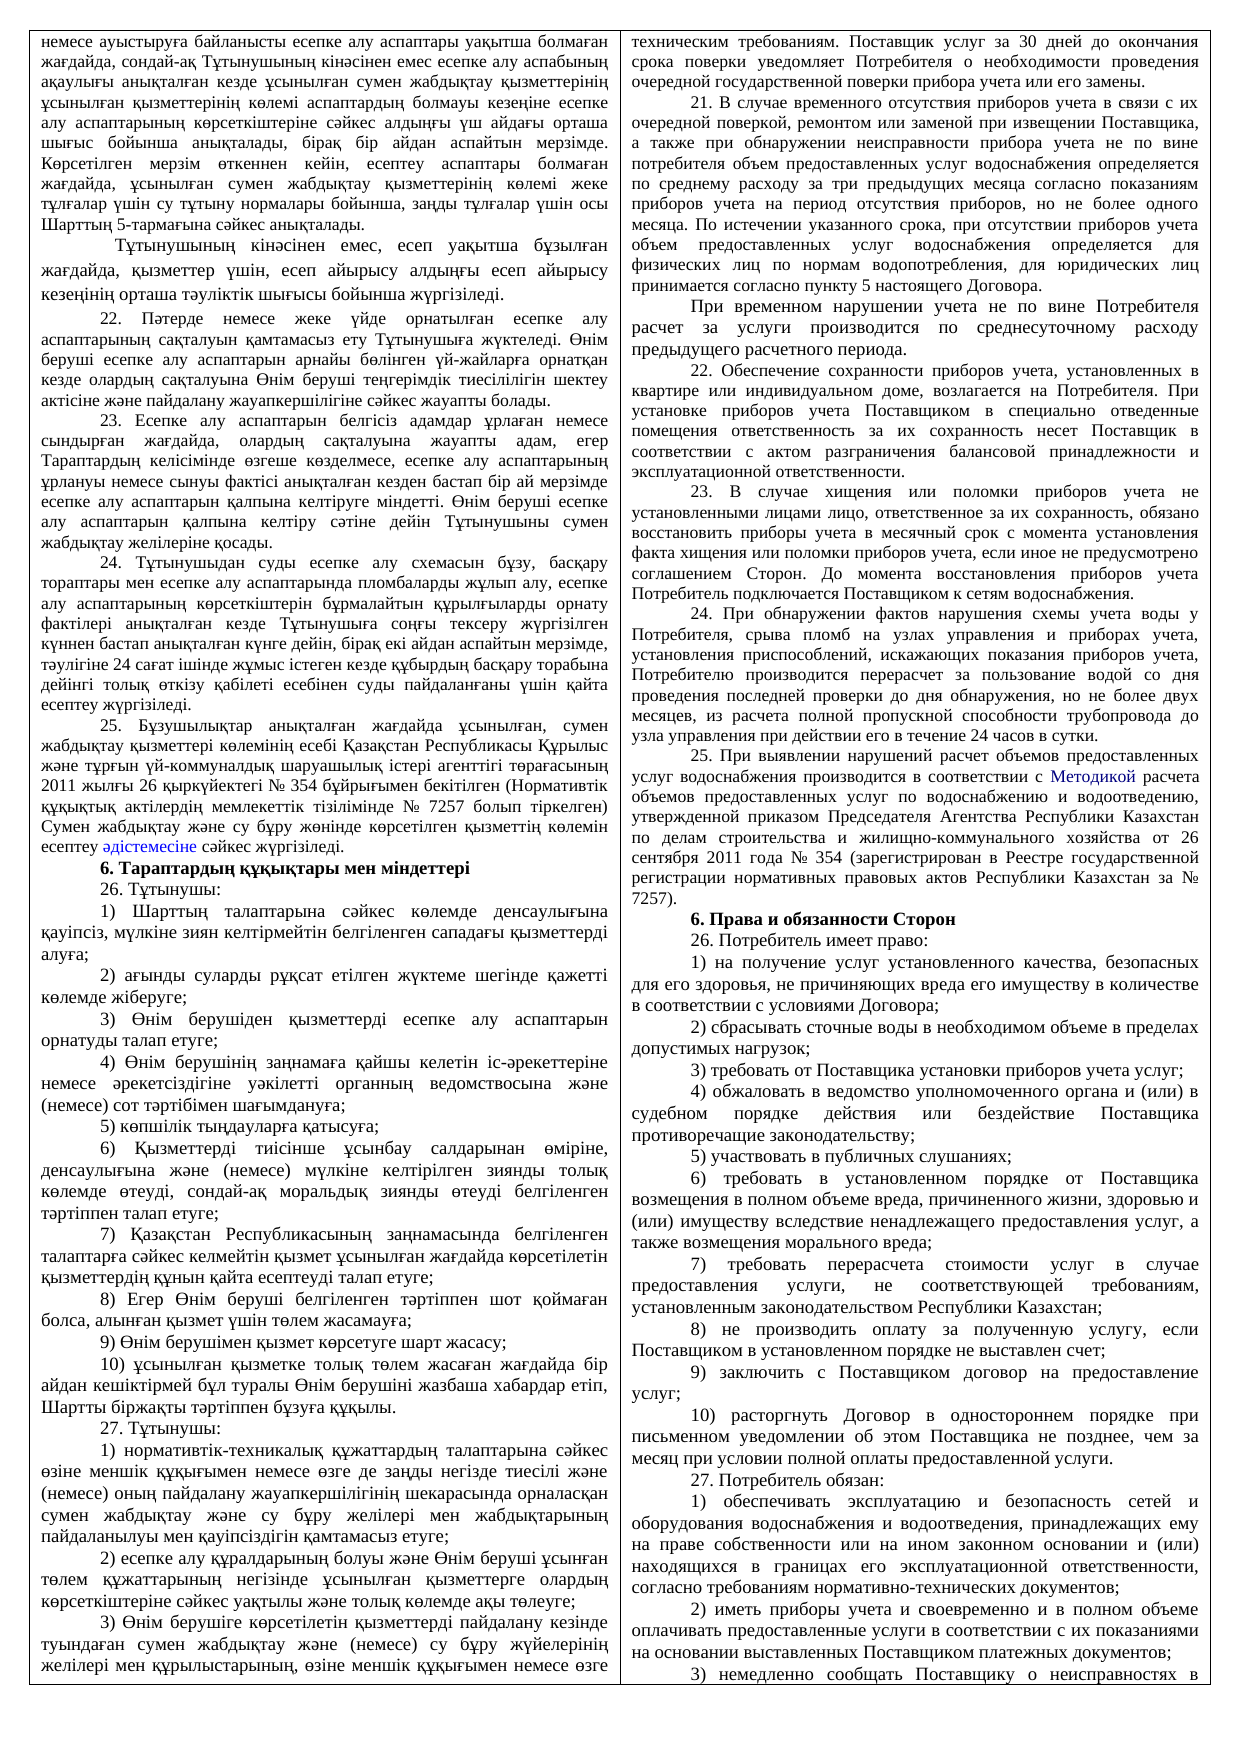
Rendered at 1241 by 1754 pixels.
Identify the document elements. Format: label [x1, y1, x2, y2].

table_header [621, 31, 1210, 1684]
table_header [30, 31, 620, 1684]
